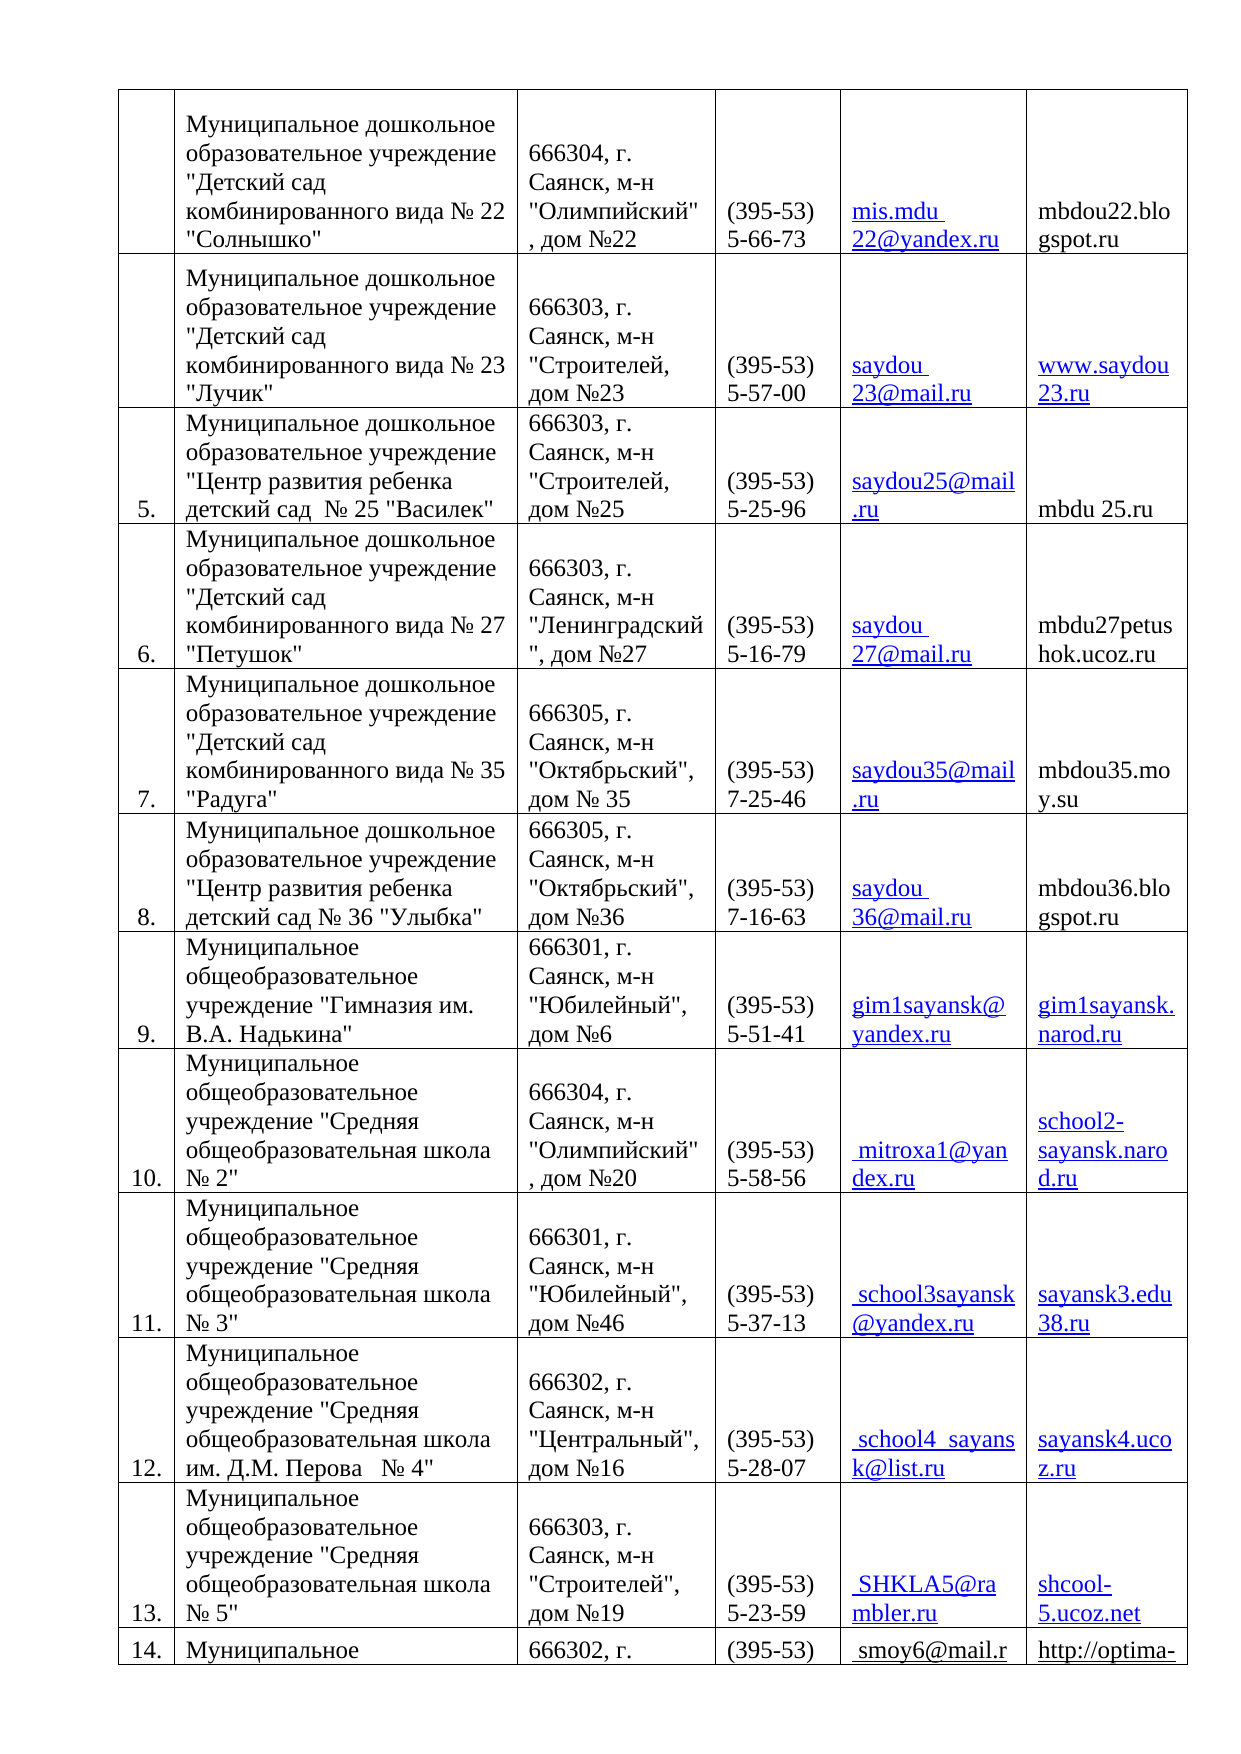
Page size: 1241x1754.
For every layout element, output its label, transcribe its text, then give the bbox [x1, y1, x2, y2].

table_cell saydou 23@mail.ru [841, 254, 1026, 407]
table_cell sayansk3.edu38.ru [1027, 1193, 1187, 1337]
table_cell 7. [119, 669, 174, 813]
table_cell 5. [119, 408, 174, 523]
table_cell 11. [119, 1193, 174, 1337]
table_cell (395-53) 5-37-13 [716, 1193, 840, 1337]
table_cell (395-53) 5-57-00 [716, 254, 840, 407]
table_cell Муниципальное общеобразовательное учреждение "Средняя общеобразовательная школа № 3" [175, 1193, 517, 1337]
table_cell www.saydou23.ru [1027, 254, 1187, 407]
table_cell 8. [119, 814, 174, 931]
table_cell 666305, г. Саянск, м-н "Октябрьский", дом № 35 [518, 669, 715, 813]
table_cell 666301, г. Саянск, м-н "Юбилейный", дом №46 [518, 1193, 715, 1337]
table_cell 666303, г. Саянск, м-н "Ленинградский", дом №27 [518, 524, 715, 668]
table_cell (395-53) 5-29-67 [716, 1628, 840, 1664]
table_cell saydou 36@mail.ru [841, 814, 1026, 931]
table_cell Муниципальное дошкольное образовательное учреждение "Детский сад комбинированного вида № 23 "Лучик" [175, 254, 517, 407]
table_cell [119, 254, 174, 407]
table_cell (395-53) 5-16-79 [716, 524, 840, 668]
table_cell Муниципальное общеобразовательное учреждение "Средняя общеобразовательная школа им. Д.М. Перова № 4" [175, 1338, 517, 1482]
table_cell school4_sayansk@list.ru [841, 1338, 1026, 1482]
table_cell Муниципальное дошкольное образовательное учреждение "Центр развития ребенка детский сад № 36 "Улыбка" [175, 814, 517, 931]
table_cell (395-53) 7-16-63 [716, 814, 840, 931]
table_cell (395-53) 5-66-73 [716, 90, 840, 253]
table_cell (395-53) 5-58-56 [716, 1049, 840, 1192]
table_cell (395-53) 5-28-07 [716, 1338, 840, 1482]
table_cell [175, 1628, 517, 1664]
table_cell school3sayansk@yandex.ru [841, 1193, 1026, 1337]
table_cell SHKLA5@rambler.ru [841, 1483, 1026, 1627]
table_cell 666302, г. Саянск, м-н "Центральный", дом №16 [518, 1338, 715, 1482]
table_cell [518, 1628, 715, 1664]
table_cell mbdu 25.ru [1027, 408, 1187, 523]
table_cell 666301, г. Саянск, м-н "Юбилейный", дом №6 [518, 932, 715, 1047]
table_cell (395-53) 5-25-96 [716, 408, 840, 523]
table_cell Муниципальное общеобразовательное учреждение "Средняя общеобразовательная школа № 2" [175, 1049, 517, 1192]
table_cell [1027, 1628, 1187, 1664]
table_cell 666304, г. Саянск, м-н "Олимпийский", дом №20 [518, 1049, 715, 1192]
table_cell [119, 90, 174, 253]
table_cell mitroxa1@yandex.ru [841, 1049, 1026, 1192]
table_cell 666303, г. Саянск, м-н "Строителей", дом №19 [518, 1483, 715, 1627]
table_cell Муниципальное общеобразовательное учреждение "Гимназия им. В.А. Надькина" [175, 932, 517, 1047]
table_cell (395-53) 7-25-46 [716, 669, 840, 813]
table_cell smoy6@mail.ru [841, 1628, 1026, 1664]
table_cell mbdou36.blogspot.ru [1027, 814, 1187, 931]
table_cell saydou25@mail.ru [841, 408, 1026, 523]
table_cell 666303, г. Саянск, м-н "Строителей, дом №25 [518, 408, 715, 523]
table_cell school2-sayansk.narod.ru [1027, 1049, 1187, 1192]
table_cell 666303, г. Саянск, м-н "Строителей, дом №23 [518, 254, 715, 407]
table_cell saydou35@mail.ru [841, 669, 1026, 813]
table_cell mbdu27petushok.ucoz.ru [1027, 524, 1187, 668]
table_cell 10. [119, 1049, 174, 1192]
table_cell shcool-5.ucoz.net [1027, 1483, 1187, 1627]
table_cell sayansk4.ucoz.ru [1027, 1338, 1187, 1482]
table_cell 12. [119, 1338, 174, 1482]
table_cell 14. [119, 1628, 174, 1664]
table_cell Муниципальное дошкольное образовательное учреждение "Детский сад комбинированного вида № 22 "Солнышко" [175, 90, 517, 253]
table_cell mbdou35.moy.su [1027, 669, 1187, 813]
table_cell 6. [119, 524, 174, 668]
table_cell Муниципальное дошкольное образовательное учреждение "Центр развития ребенка детский сад № 25 "Василек" [175, 408, 517, 523]
table_cell saydou 27@mail.ru [841, 524, 1026, 668]
table_cell mis.mdu 22@yandex.ru [841, 90, 1026, 253]
table_cell 666304, г. Саянск, м-н "Олимпийский", дом №22 [518, 90, 715, 253]
table_cell Муниципальное общеобразовательное учреждение "Средняя общеобразовательная школа № 5" [175, 1483, 517, 1627]
table_cell 666305, г. Саянск, м-н "Октябрьский", дом №36 [518, 814, 715, 931]
table_cell 9. [119, 932, 174, 1047]
table_cell (395-53) 5-51-41 [716, 932, 840, 1047]
table_cell Муниципальное дошкольное образовательное учреждение "Детский сад комбинированного вида № 27 "Петушок" [175, 524, 517, 668]
table_cell gim1sayansk.narod.ru [1027, 932, 1187, 1047]
table_cell Муниципальное дошкольное образовательное учреждение "Детский сад комбинированного вида № 35 "Радуга" [175, 669, 517, 813]
table_cell mbdou22.blogspot.ru [1027, 90, 1187, 253]
table_cell 13. [119, 1483, 174, 1627]
table_cell (395-53) 5-23-59 [716, 1483, 840, 1627]
table_cell gim1sayansk@yandex.ru [841, 932, 1026, 1047]
